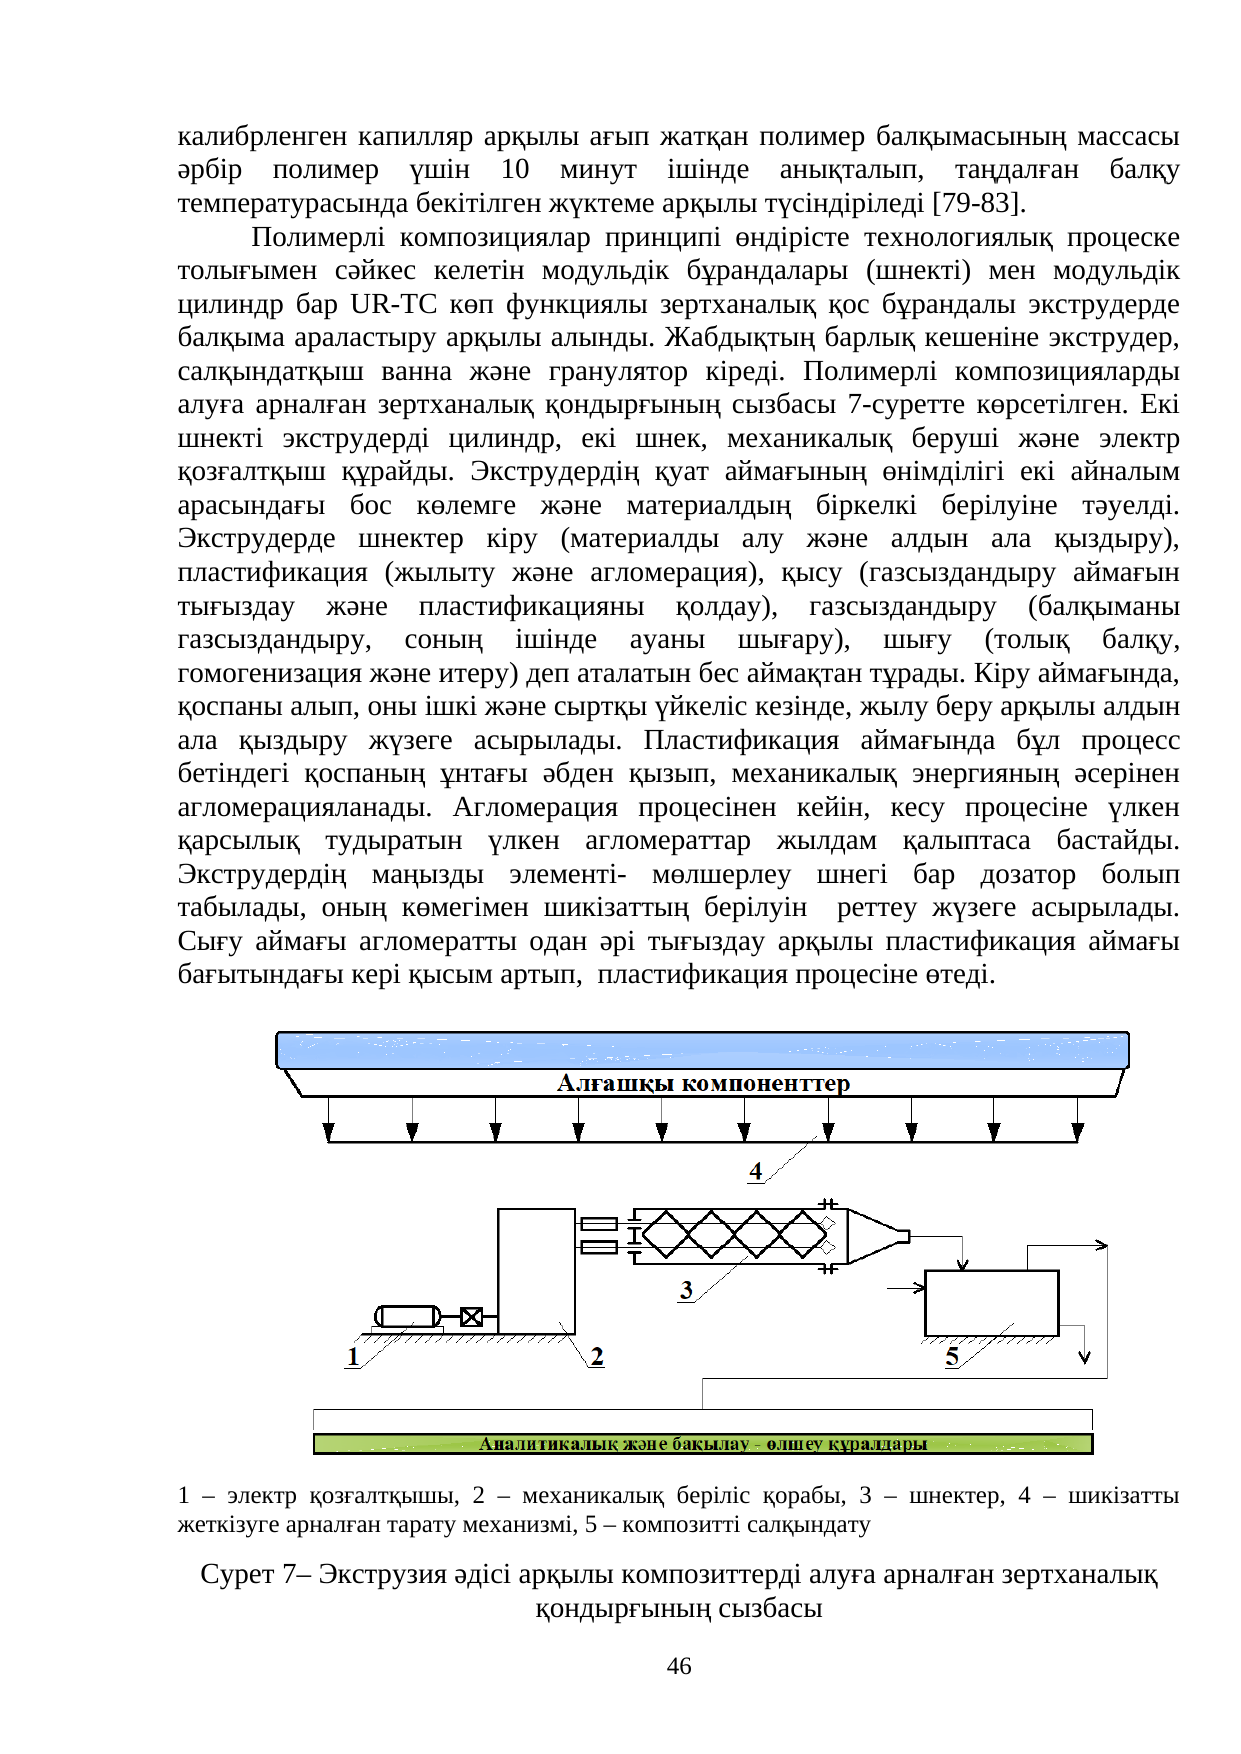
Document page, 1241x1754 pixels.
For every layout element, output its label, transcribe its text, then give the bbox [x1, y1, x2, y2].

text 1 – электр қозғалтқышы, 2 – механикалық беріліс қорабы, 3 – шнектер, 4 – шикізатты жеткізуге арналған тарату механизмі, 5 – композитті салқындату [177, 1480, 1181, 1537]
text Сурет 7– Экструзия әдісі арқылы композиттерді алуға арналған зертханалық қондырғының сызбасы [177, 1557, 1181, 1624]
picture [272, 1023, 1130, 1461]
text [177, 118, 1181, 219]
text Полимерлі композициялар принципі өндірісте технологиялық процеске толығымен сәйкес келетін модульдік бұрандалары (шнекті) мен модульдік цилиндр бар UR-TC көп функциялы зертханалық қос бұрандалы экструдерде балқыма араластыру арқылы алынды. Жабдықтың барлық кешеніне экструдер, салқындатқыш ванна және гранулятор кіреді. Полимерлі композицияларды алуға арналған зертханалық қондырғының сызбасы 7-суретте көрсетілген. Екі шнекті экструдерді цилиндр, екі шнек, механикалық беруші және электр қозғалтқыш құрайды. Экструдердің қуат аймағының өнімділігі екі айналым арасындағы бос көлемге және материалдың біркелкі берілуіне тәуелді. Экструдерде шнектер кіру (материалды алу және алдын ала қыздыру), пластификация (жылыту және агломерация), қысу (газсыздандыру аймағын тығыздау және пластификацияны қолдау), газсыздандыру (балқыманы газсыздандыру, соның ішінде ауаны шығару), шығу (толық балқу, гомогенизация және итеру) деп аталатын бес аймақтан тұрады. Кіру аймағында, қоспаны алып, оны ішкі және сыртқы үйкеліс кезінде, жылу беру арқылы алдын ала қыздыру жүзеге асырылады. Пластификация аймағында бұл процесс бетіндегі қоспаның ұнтағы әбден қызып, механикалық энергияның әсерінен агломерацияланады. Агломерация процесінен кейін, кесу процесіне үлкен қарсылық тудыратын үлкен агломераттар жылдам қалыптаса бастайды. Экструдердің маңызды элементі- мөлшерлеу шнегі бар дозатор болып табылады, оның көмегімен шикізаттың берілуін реттеу жүзеге асырылады. Сығу аймағы агломератты одан әрі тығыздау арқылы пластификация аймағы бағытындағы кері қысым артып, пластификация процесіне өтеді. [177, 219, 1181, 990]
